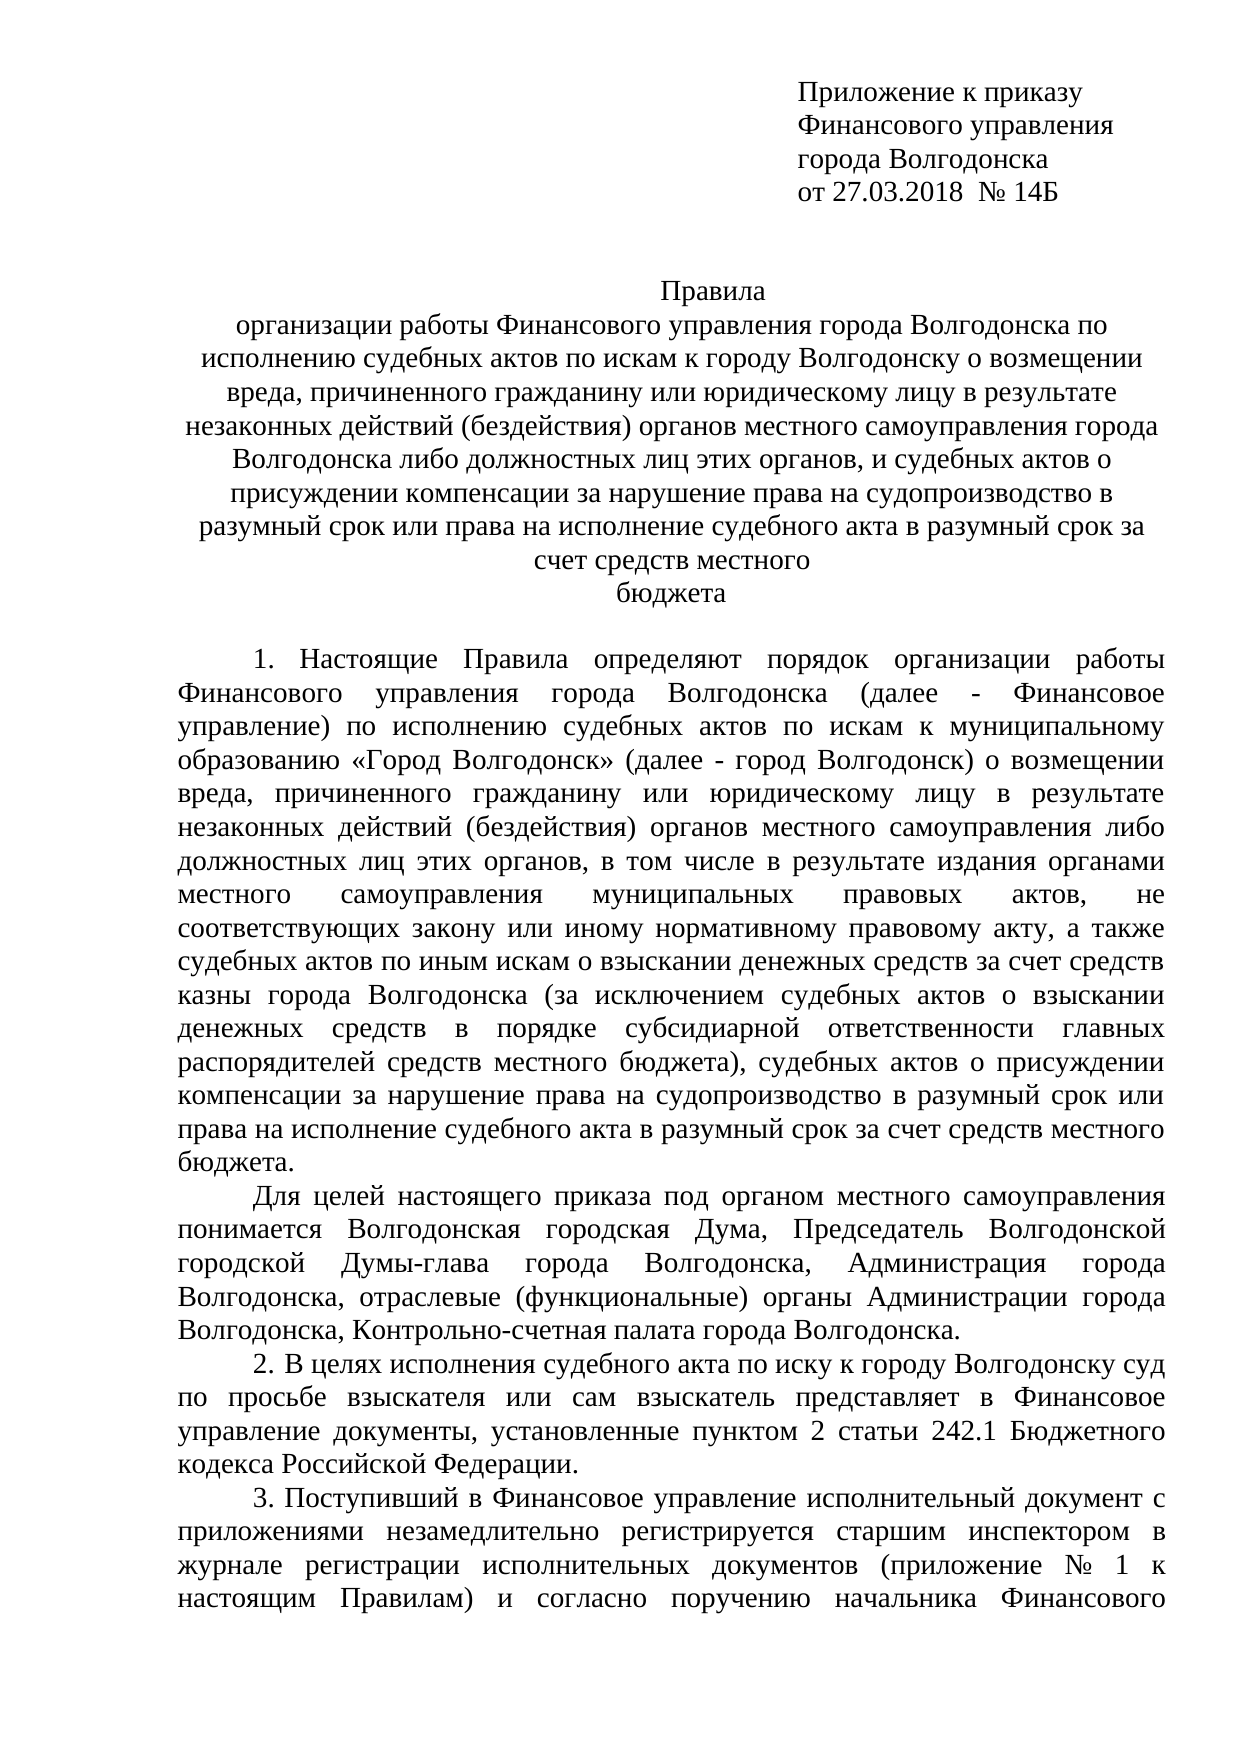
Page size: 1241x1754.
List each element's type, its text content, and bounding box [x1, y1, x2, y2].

text бюджета [177, 576, 1164, 609]
text 1. Настоящие Правила определяют порядок организации работы Финансового управления города Волгодонска (далее - Финансовое управление) по исполнению судебных актов по искам к муниципальному образованию «Город Волгодонск» (далее - город Волгодонск) о возмещении вреда, причиненного гражданину или юридическому лицу в результате незаконных действий (бездействия) органов местного самоуправления либо должностных лиц этих органов, в том числе в результате издания органами местного самоуправления муниципальных правовых актов, не соответствующих закону или иному нормативному правовому акту, а также судебных актов по иным искам о взыскании денежных средств за счет средств казны города Волгодонска (за исключением судебных актов о взыскании денежных средств в порядке субсидиарной ответственности главных распорядителей средств местного бюджета), судебных актов о присуждении компенсации за нарушение права на судопроизводство в разумный срок или права на исполнение судебного акта в разумный срок за счет средств местного бюджета. [177, 642, 1166, 1179]
text от 27.03.2018 № 14Б [797, 174, 1167, 208]
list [177, 1481, 1167, 1615]
text Для целей настоящего приказа под органом местного самоуправления понимается Волгодонская городская Дума, Председатель Волгодонской городской Думы-глава города Волгодонска, Администрация города Волгодонска, отраслевые (функциональные) органы Администрации города Волгодонска, Контрольно-счетная палата города Волгодонска. [177, 1179, 1167, 1346]
list В целях исполнения судебного акта по иску к городу Волгодонску суд по просьбе взыскателя или сам взыскатель представляет в Финансовое управление документы, установленные пунктом 2 статьи 242.1 Бюджетного кодекса Российской Федерации. [177, 1346, 1167, 1481]
text Правила [660, 274, 1167, 308]
text Приложение к приказу Финансового управления города Волгодонска [797, 74, 1167, 174]
text организации работы Финансового управления города Волгодонска по исполнению судебных актов по искам к городу Волгодонску о возмещении вреда, причиненного гражданину или юридическому лицу в результате незаконных действий (бездействия) органов местного самоуправления города Волгодонска либо должностных лиц этих органов, и судебных актов о присуждении компенсации за нарушение права на судопроизводство в разумный срок или права на исполнение судебного акта в разумный срок за счет средств местного [177, 308, 1167, 576]
